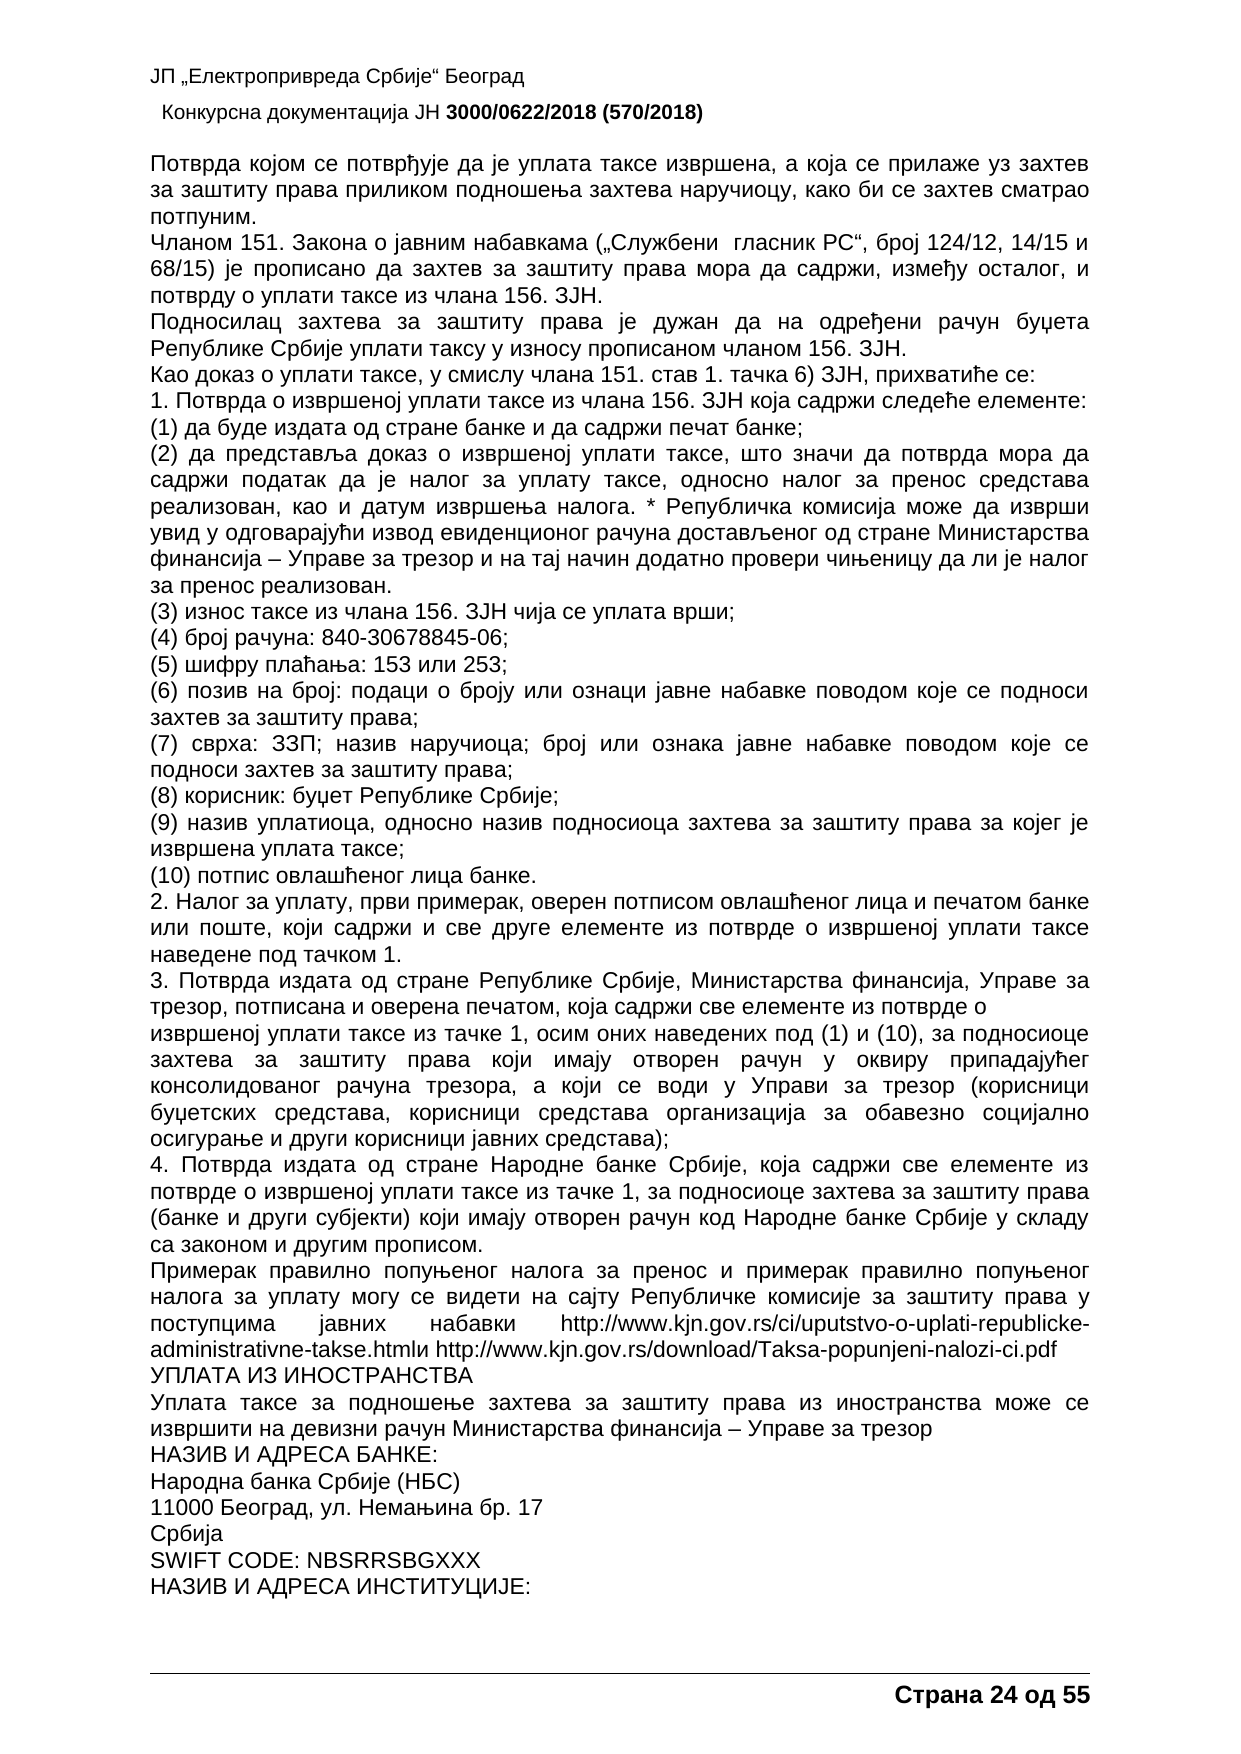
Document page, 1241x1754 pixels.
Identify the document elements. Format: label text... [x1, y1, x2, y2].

text Примерак правилно попуњеног налога за пренос и примерак правилно попуњеног налога за уплату могу се видети на сајту Републичке комисије за заштиту права у поступцима јавних набавки http://www.kjn.gov.rs/ci/uputstvo-o-uplati-republicke-administrativne-takse.htmlи http://www.kjn.gov.rs/download/Taksa-popunjeni-nalozi-ci.pdf [150, 1257, 1090, 1362]
text Уплата таксе за подношење захтева за заштиту права из иностранства може се извршити на девизни рачун Министарства финансија – Управе за трезор [150, 1389, 1090, 1441]
text 2. Налог за уплату, први примерак, оверен потписом овлашћеног лица и печатом банке или поште, који садржи и све друге елементе из потврде о извршеној уплати таксе наведене под тачком 1. [150, 888, 1090, 967]
text (4) број рачуна: 840-30678845-06; [150, 624, 1090, 651]
text (5) шифру плаћања: 153 или 253; [150, 651, 1090, 677]
text (2) да представља доказ о извршеној уплати таксе, што значи да потврда мора да садржи податак да је налог за уплату таксе, односно налог за пренос средстава реализован, као и датум извршења налога. * Републичка комисија може да изврши увид у одговарајући извод евиденционог рачуна достављеног од стране Министарства финансија – Управе за трезор и на тај начин додатно провери чињеницу да ли је налог за пренос реализован. [150, 440, 1090, 598]
text УПЛАТА ИЗ ИНОСТРАНСТВА [150, 1362, 1090, 1389]
text Подносилац захтева за заштиту права је дужан да на одређени рачун буџета Републике Србије уплати таксу у износу прописаном чланом 156. ЗЈН. [150, 308, 1090, 361]
text 3. Потврда издата од стране Републике Србије, Министарства финансија, Управе за трезор, потписана и оверена печатом, која садржи све елементе из потврде о [150, 967, 1090, 1020]
text Потврда којом се потврђује да је уплата таксе извршена, а која се прилаже уз захтев за заштиту права приликом подношења захтева наручиоцу, како би се захтев сматрао потпуним. [150, 150, 1090, 229]
text (6) позив на број: подаци о броју или ознаци јавне набавке поводом које се подноси захтев за заштиту права; [150, 677, 1090, 730]
text Као доказ о уплати таксе, у смислу члана 151. став 1. тачка 6) ЗЈН, прихватиће се: [150, 361, 1090, 387]
text (1) да буде издата од стране банке и да садржи печат банке; [150, 413, 1090, 440]
text (10) потпис овлашћеног лица банке. [150, 862, 1090, 888]
text Чланом 151. Закона о јавним набавкама („Службени гласник РС“, број 124/12, 14/15 и 68/15) је прописано да захтев за заштиту права мора да садржи, између осталог, и потврду о уплати таксе из члана 156. ЗЈН. [150, 229, 1090, 308]
text SWIFT CODE: NBSRRSBGXXX [150, 1547, 1090, 1573]
text (3) износ таксе из члана 156. ЗЈН чија се уплата врши; [150, 598, 1090, 624]
text Народна банка Србије (НБС) [150, 1468, 1090, 1494]
text НАЗИВ И АДРЕСА БАНКЕ: [150, 1441, 1090, 1468]
text 1. Потврда о извршеној уплати таксе из члана 156. ЗЈН која садржи следеће елементе: [150, 387, 1090, 413]
text 4. Потврда издата од стране Народне банке Србије, која садржи све елементе из потврде о извршеној уплати таксе из тачке 1, за подносиоце захтева за заштиту права (банке и други субјекти) који имају отворен рачун код Народне банке Србије у складу са законом и другим прописом. [150, 1151, 1090, 1257]
text 11000 Београд, ул. Немањина бр. 17 [150, 1494, 1090, 1520]
text (7) сврха: ЗЗП; назив наручиоца; број или ознака јавне набавке поводом које се подноси захтев за заштиту права; [150, 730, 1090, 782]
text (9) назив уплатиоца, односно назив подносиоца захтева за заштиту права за којег је извршена уплата таксе; [150, 809, 1090, 862]
text Србија [150, 1520, 1090, 1547]
text НАЗИВ И АДРЕСА ИНСТИТУЦИЈЕ: [150, 1573, 1090, 1599]
text (8) корисник: буџет Републике Србије; [150, 782, 1090, 809]
text извршеној уплати таксе из тачке 1, осим оних наведених под (1) и (10), за подносиоце захтева за заштиту права који имају отворен рачун у оквиру припадајућег консолидованог рачуна трезора, а који се води у Управи за трезор (корисници буџетских средстава, корисници средстава организација за обавезно социјално осигурање и други корисници јавних средстава); [150, 1020, 1090, 1151]
